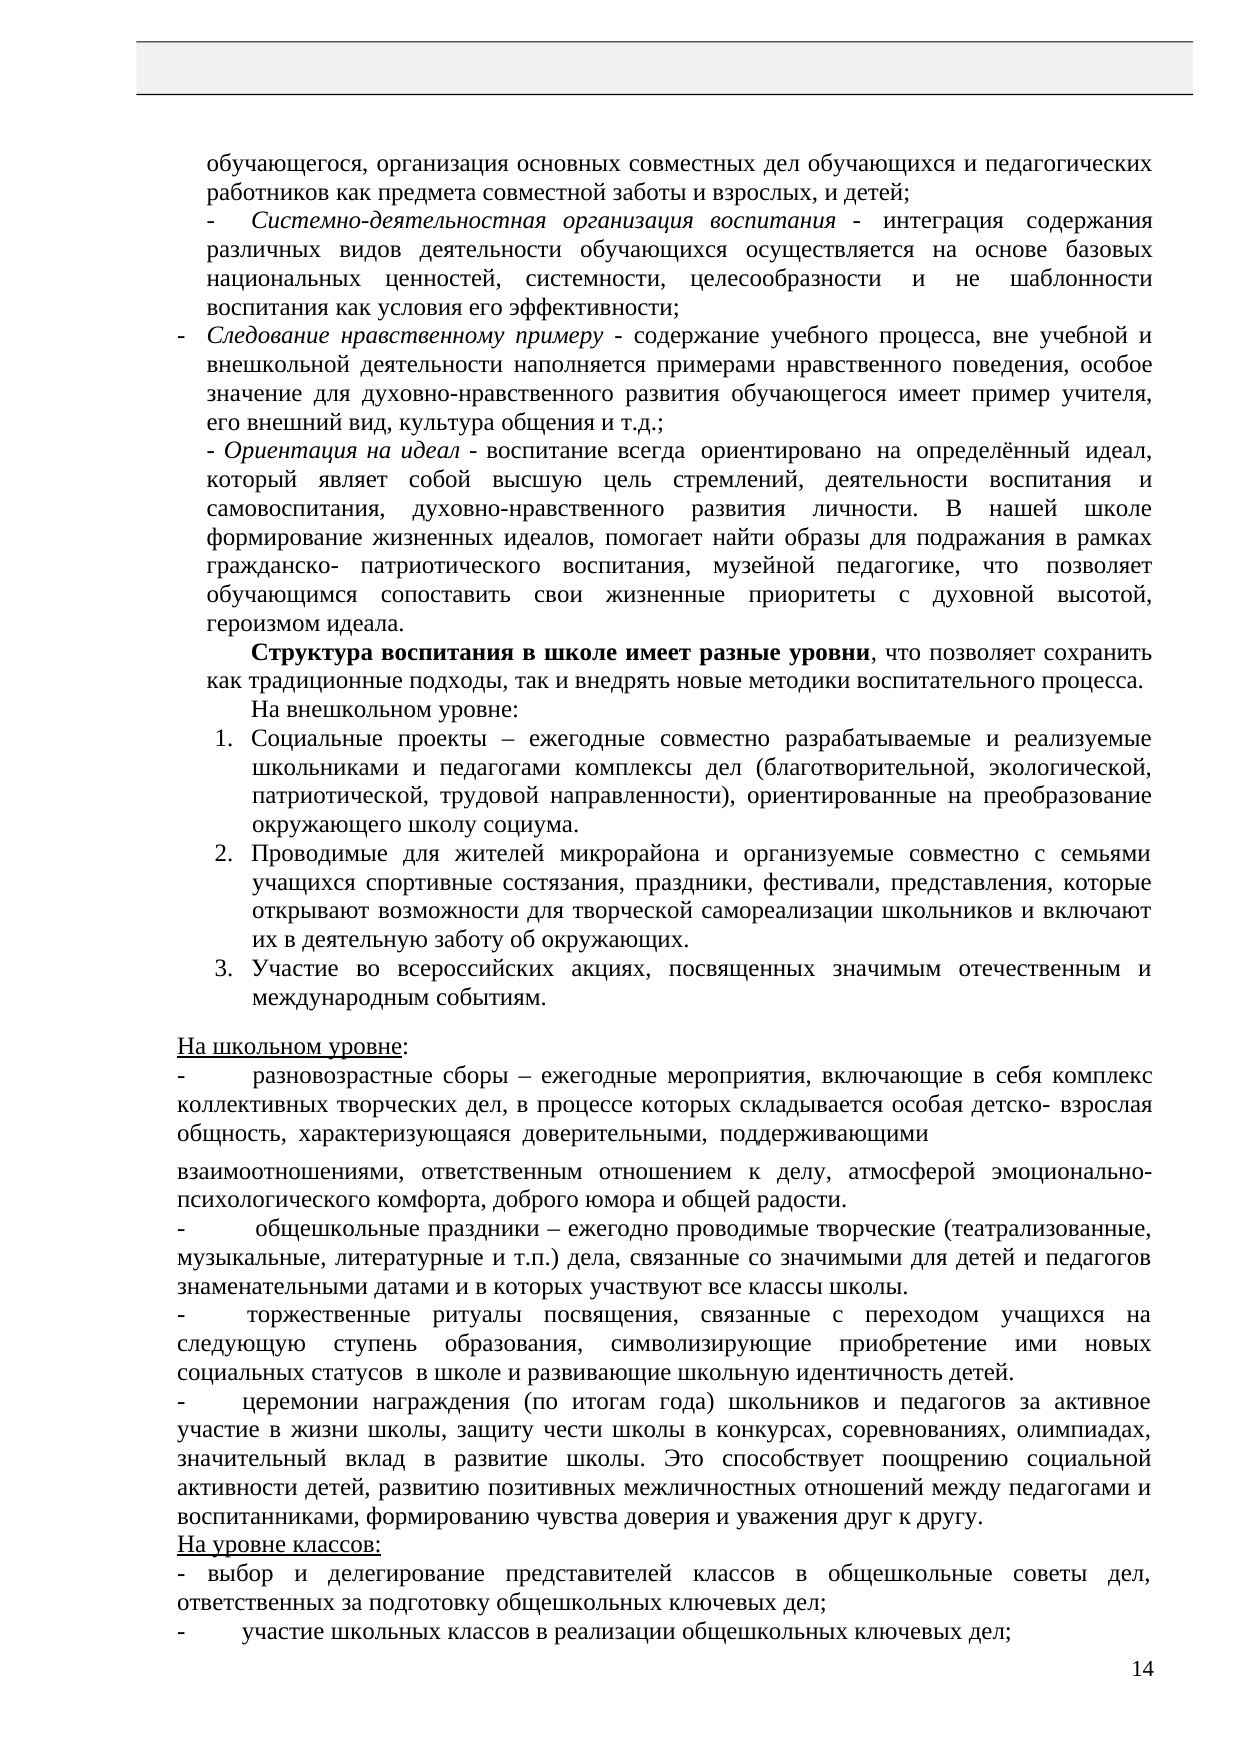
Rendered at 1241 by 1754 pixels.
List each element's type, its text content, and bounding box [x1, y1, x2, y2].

text На уровне классов: [177, 1529, 1180, 1558]
list торжественные ритуалы посвящения, связанные с переходом учащихся на следующую ступень образования, символизирующие приобретение ими новых социальных статусов в школе и развивающие школьную идентичность детей. [177, 1299, 1152, 1386]
list Следование нравственному примеру - содержание учебного процесса, вне учебной и внешкольной деятельности наполняется примерами нравственного поведения, особое значение для духовно-нравственного развития обучающегося имеет пример учителя, его внешний вид, культура общения и т.д.; [177, 320, 1153, 435]
text На школьном уровне: [177, 1031, 1180, 1060]
list разновозрастные сборы – ежегодные мероприятия, включающие в себя комплекс коллективных творческих дел, в процессе которых складывается особая детско- взрослая общность, характеризующаяся доверительными, поддерживающими [177, 1060, 1153, 1146]
list Проводимые для жителей микрорайона и организуемые совместно с семьями учащихся спортивные состязания, праздники, фестивали, представления, которые открывают возможности для творческой самореализации школьников и включают их в деятельную заботу об окружающих. [214, 838, 1152, 953]
list Социальные проекты – ежегодные совместно разрабатываемые и реализуемые школьниками и педагогами комплексы дел (благотворительной, экологической, патриотической, трудовой направленности), ориентированные на преобразование окружающего школу социума. [214, 723, 1152, 838]
list Системно-деятельностная организация воспитания - интеграция содержания различных видов деятельности обучающихся осуществляется на основе базовых национальных ценностей, системности, целесообразности и не шаблонности воспитания как условия его эффективности; [206, 205, 1153, 320]
text На внешкольном уровне: [251, 694, 1180, 723]
text взаимоотношениями, ответственным отношением к делу, атмосферой эмоционально- психологического комфорта, доброго юмора и общей радости. [177, 1156, 1153, 1213]
list участие школьных классов в реализации общешкольных ключевых дел; [177, 1616, 1180, 1644]
list общешкольные праздники – ежегодно проводимые творческие (театрализованные, музыкальные, литературные и т.п.) дела, связанные со значимыми для детей и педагогов знаменательными датами и в которых участвуют все классы школы. [177, 1213, 1152, 1299]
list церемонии награждения (по итогам года) школьников и педагогов за активное участие в жизни школы, защиту чести школы в конкурсах, соревнованиях, олимпиадах, значительный вклад в развитие школы. Это способствует поощрению социальной активности детей, развитию позитивных межличностных отношений между педагогами и воспитанниками, формированию чувства доверия и уважения друг к другу. [177, 1386, 1152, 1529]
list Участие во всероссийских акциях, посвященных значимым отечественным и международным событиям. [214, 953, 1152, 1011]
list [206, 148, 1152, 205]
list выбор и делегирование представителей классов в общешкольные советы дел, ответственных за подготовку общешкольных ключевых дел; [177, 1558, 1152, 1616]
text - Ориентация на идеал - воспитание всегда ориентировано на определённый идеал, который являет собой высшую цель стремлений, деятельности воспитания и самовоспитания, духовно-нравственного развития личности. В нашей школе формирование жизненных идеалов, помогает найти образы для подражания в рамках гражданско- патриотического воспитания, музейной педагогике, что позволяет обучающимся сопоставить свои жизненные приоритеты с духовной высотой, героизмом идеала. [206, 435, 1153, 637]
text Структура воспитания в школе имеет разные уровни, что позволяет сохранить как традиционные подходы, так и внедрять новые методики воспитательного процесса. [206, 637, 1152, 694]
